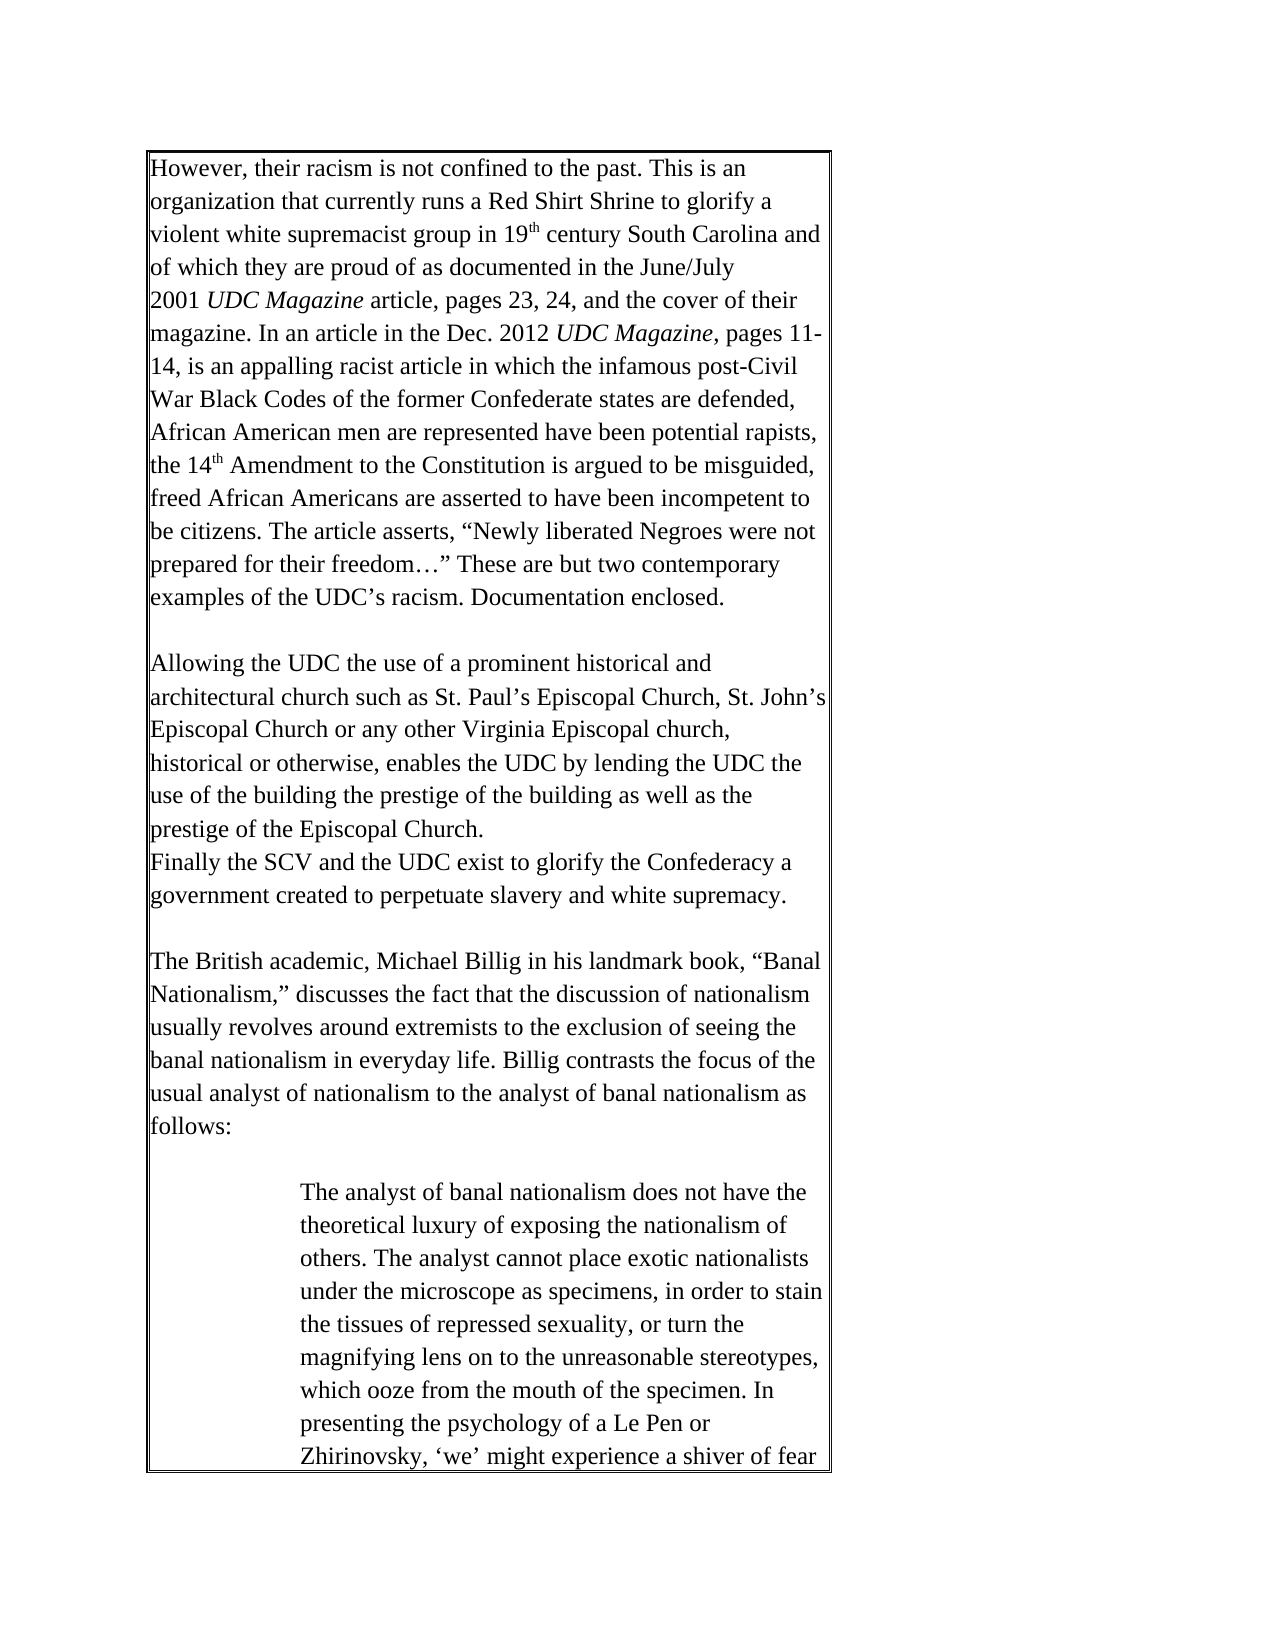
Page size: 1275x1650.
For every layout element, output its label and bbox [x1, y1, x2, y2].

table_header [150, 153, 829, 1470]
